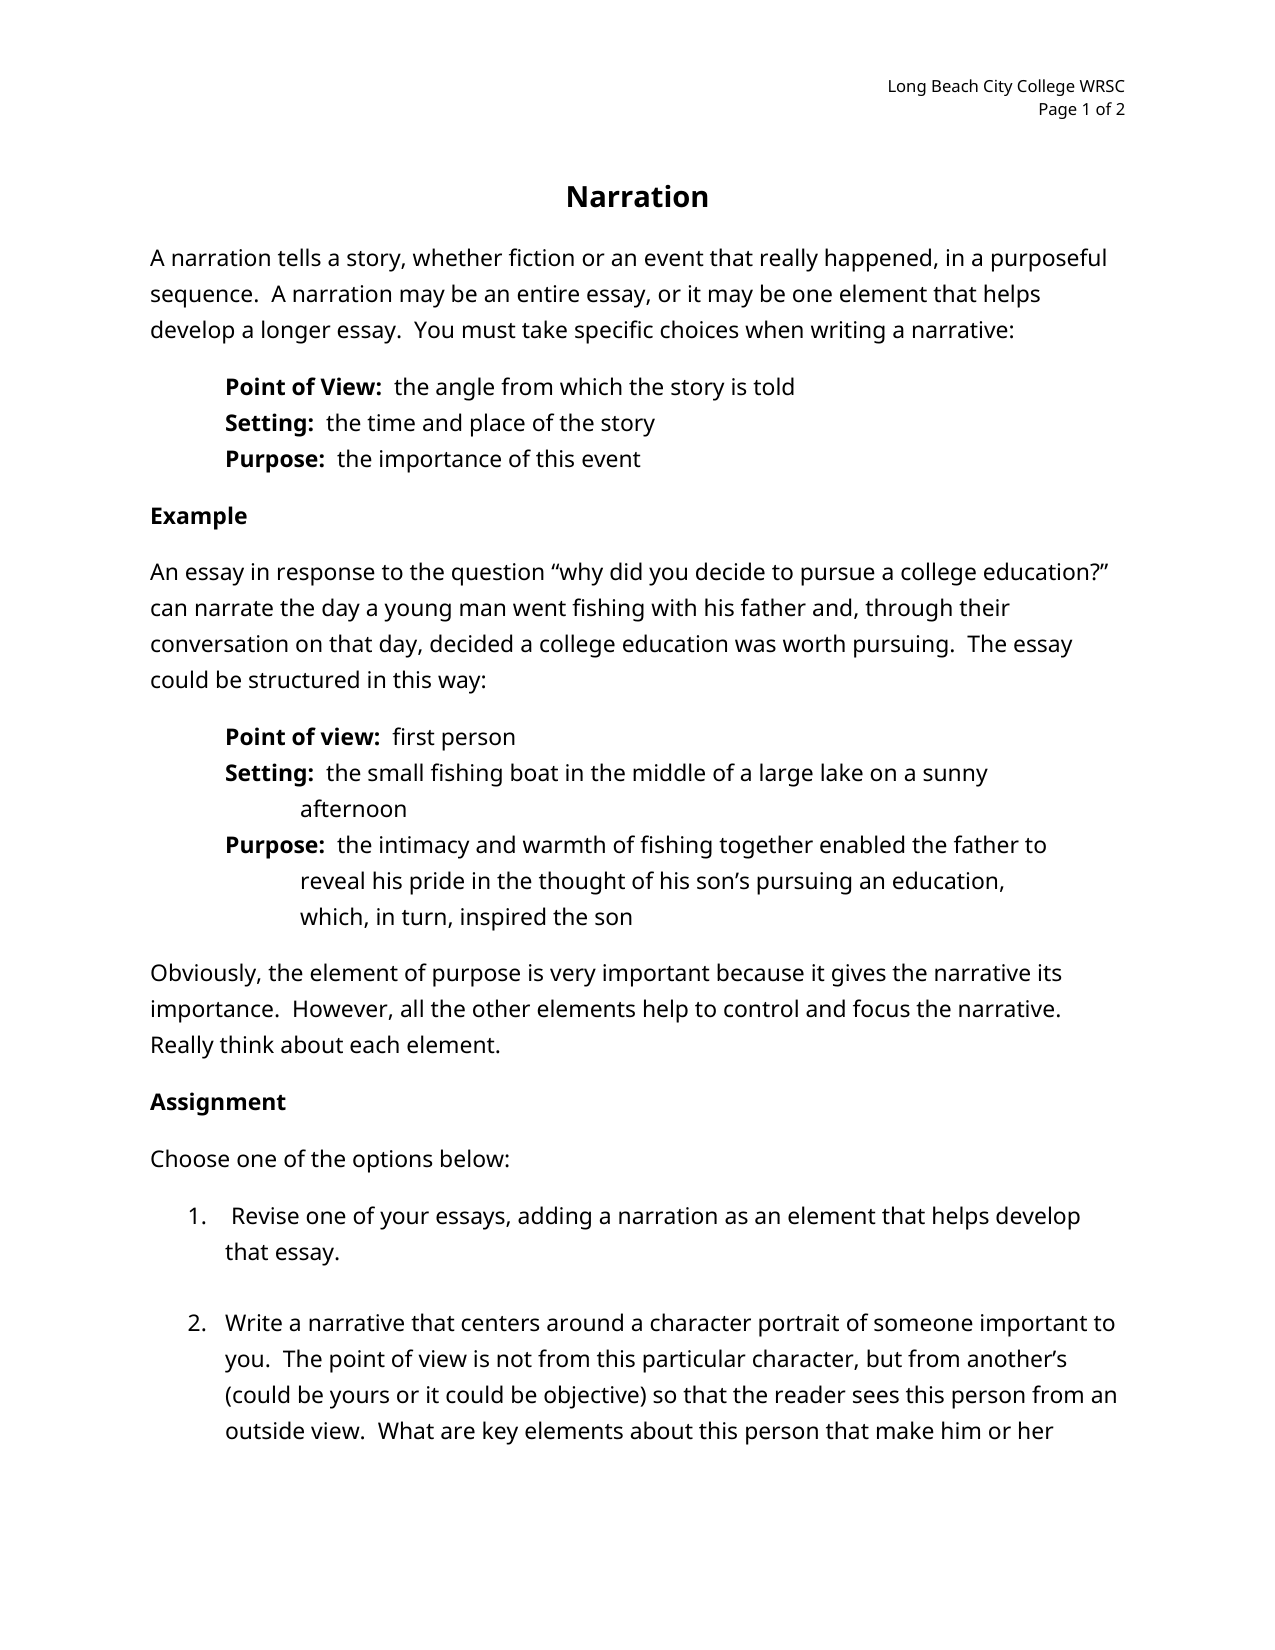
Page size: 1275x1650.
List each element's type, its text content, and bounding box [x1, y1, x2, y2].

text A narration tells a story, whether fiction or an event that really happened, in a purposeful sequence. A narration may be an entire essay, or it may be one element that helps develop a longer essay. You must take specific choices when writing a narrative: [150, 242, 1125, 345]
text Narration [150, 176, 1125, 216]
text An essay in response to the question “why did you decide to pursue a college education?” can narrate the day a young man went fishing with his father and, through their conversation on that day, decided a college education was worth pursuing. The essay could be structured in this way: [150, 556, 1125, 695]
text Choose one of the options below: [150, 1143, 1125, 1174]
text Obviously, the element of purpose is very important because it gives the narrative its importance. However, all the other elements help to control and focus the narrative. Really think about each element. [150, 957, 1125, 1061]
list Revise one of your essays, adding a narration as an element that helps develop that essay. [187, 1199, 1125, 1303]
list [187, 1307, 1125, 1446]
text Assignment [150, 1086, 1125, 1117]
text Point of View: the angle from which the story is told Setting: the time and place of the story Purpose: the importance of this event [150, 371, 1125, 474]
text Point of view: first person Setting: the small fishing boat in the middle of a large lake on a sunny afternoon Purpose: the intimacy and warmth of fishing together enabled the father to reveal his pride in the thought of his son’s pursuing an education, which, in turn, inspired the son [225, 721, 1125, 932]
text Example [150, 499, 1125, 531]
